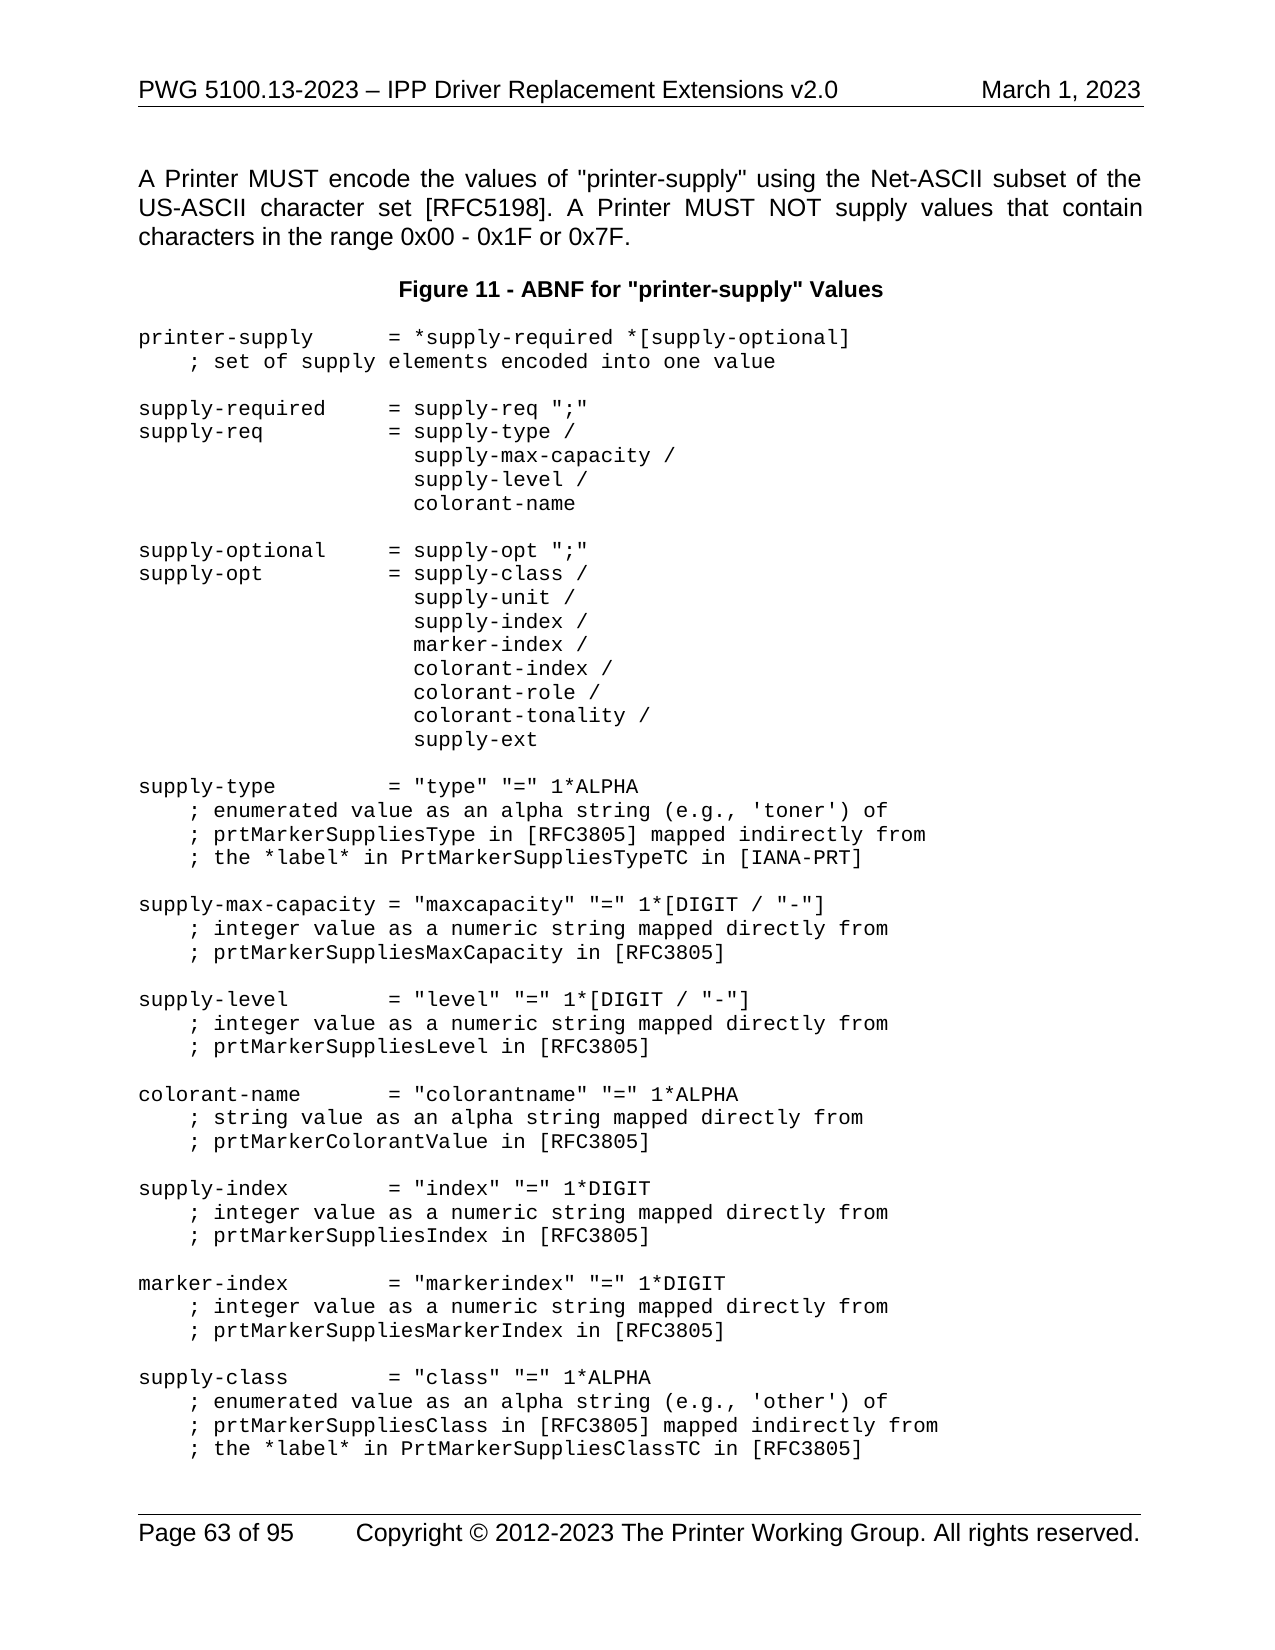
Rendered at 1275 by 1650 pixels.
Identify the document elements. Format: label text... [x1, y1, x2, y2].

text ; string value as an alpha string mapped directly from [138, 1107, 1144, 1131]
text colorant-index / [138, 658, 1144, 682]
text ; prtMarkerSuppliesLevel in [RFC3805] [138, 1036, 1144, 1060]
text supply-optional = supply-opt ";" [138, 540, 1144, 563]
text ; integer value as a numeric string mapped directly from [138, 1013, 1144, 1036]
text supply-unit / [138, 587, 1144, 611]
text colorant-role / [138, 682, 1144, 705]
text ; the *label* in PrtMarkerSuppliesClassTC in [RFC3805] [138, 1438, 1144, 1462]
text ; set of supply elements encoded into one value [138, 351, 1144, 374]
text ; the *label* in PrtMarkerSuppliesTypeTC in [IANA-PRT] [138, 847, 1144, 871]
text supply-opt = supply-class / [138, 563, 1144, 587]
text ; integer value as a numeric string mapped directly from [138, 918, 1144, 942]
text ; prtMarkerSuppliesMaxCapacity in [RFC3805] [138, 942, 1144, 965]
text ; enumerated value as an alpha string (e.g., 'toner') of [138, 800, 1144, 823]
text colorant-tonality / [138, 705, 1144, 729]
text supply-level = "level" "=" 1*[DIGIT / "-"] [138, 989, 1144, 1013]
text supply-index / [138, 611, 1144, 634]
text supply-req = supply-type / [138, 422, 1144, 445]
text colorant-name [138, 492, 1144, 516]
text A Printer MUST encode the values of "printer-supply" using the Net-ASCII subset of the US-ASCII character set [RFC5198]. A Printer MUST NOT supply values that contain characters in the range 0x00 - 0x1F or 0x7F. [138, 164, 1144, 251]
text supply-max-capacity = "maxcapacity" "=" 1*[DIGIT / "-"] [138, 894, 1144, 918]
text supply-index = "index" "=" 1*DIGIT [138, 1178, 1144, 1202]
text supply-required = supply-req ";" [138, 398, 1144, 422]
text marker-index = "markerindex" "=" 1*DIGIT [138, 1273, 1144, 1296]
text marker-index / [138, 634, 1144, 658]
text supply-level / [138, 469, 1144, 492]
text supply-type = "type" "=" 1*ALPHA [138, 776, 1144, 800]
text ; prtMarkerSuppliesType in [RFC3805] mapped indirectly from [138, 823, 1144, 847]
text colorant-name = "colorantname" "=" 1*ALPHA [138, 1084, 1144, 1107]
text supply-max-capacity / [138, 445, 1144, 469]
text supply-class = "class" "=" 1*ALPHA [138, 1367, 1144, 1391]
text ; prtMarkerSuppliesIndex in [RFC3805] [138, 1226, 1144, 1249]
text ; integer value as a numeric string mapped directly from [138, 1296, 1144, 1320]
text ; integer value as a numeric string mapped directly from [138, 1202, 1144, 1226]
text ; prtMarkerSuppliesClass in [RFC3805] mapped indirectly from [138, 1415, 1144, 1438]
text ; prtMarkerSuppliesMarkerIndex in [RFC3805] [138, 1320, 1144, 1344]
text printer-supply = *supply-required *[supply-optional] [138, 327, 1144, 351]
text supply-ext [138, 729, 1144, 753]
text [138, 1391, 1144, 1415]
text ; prtMarkerColorantValue in [RFC3805] [138, 1131, 1144, 1154]
